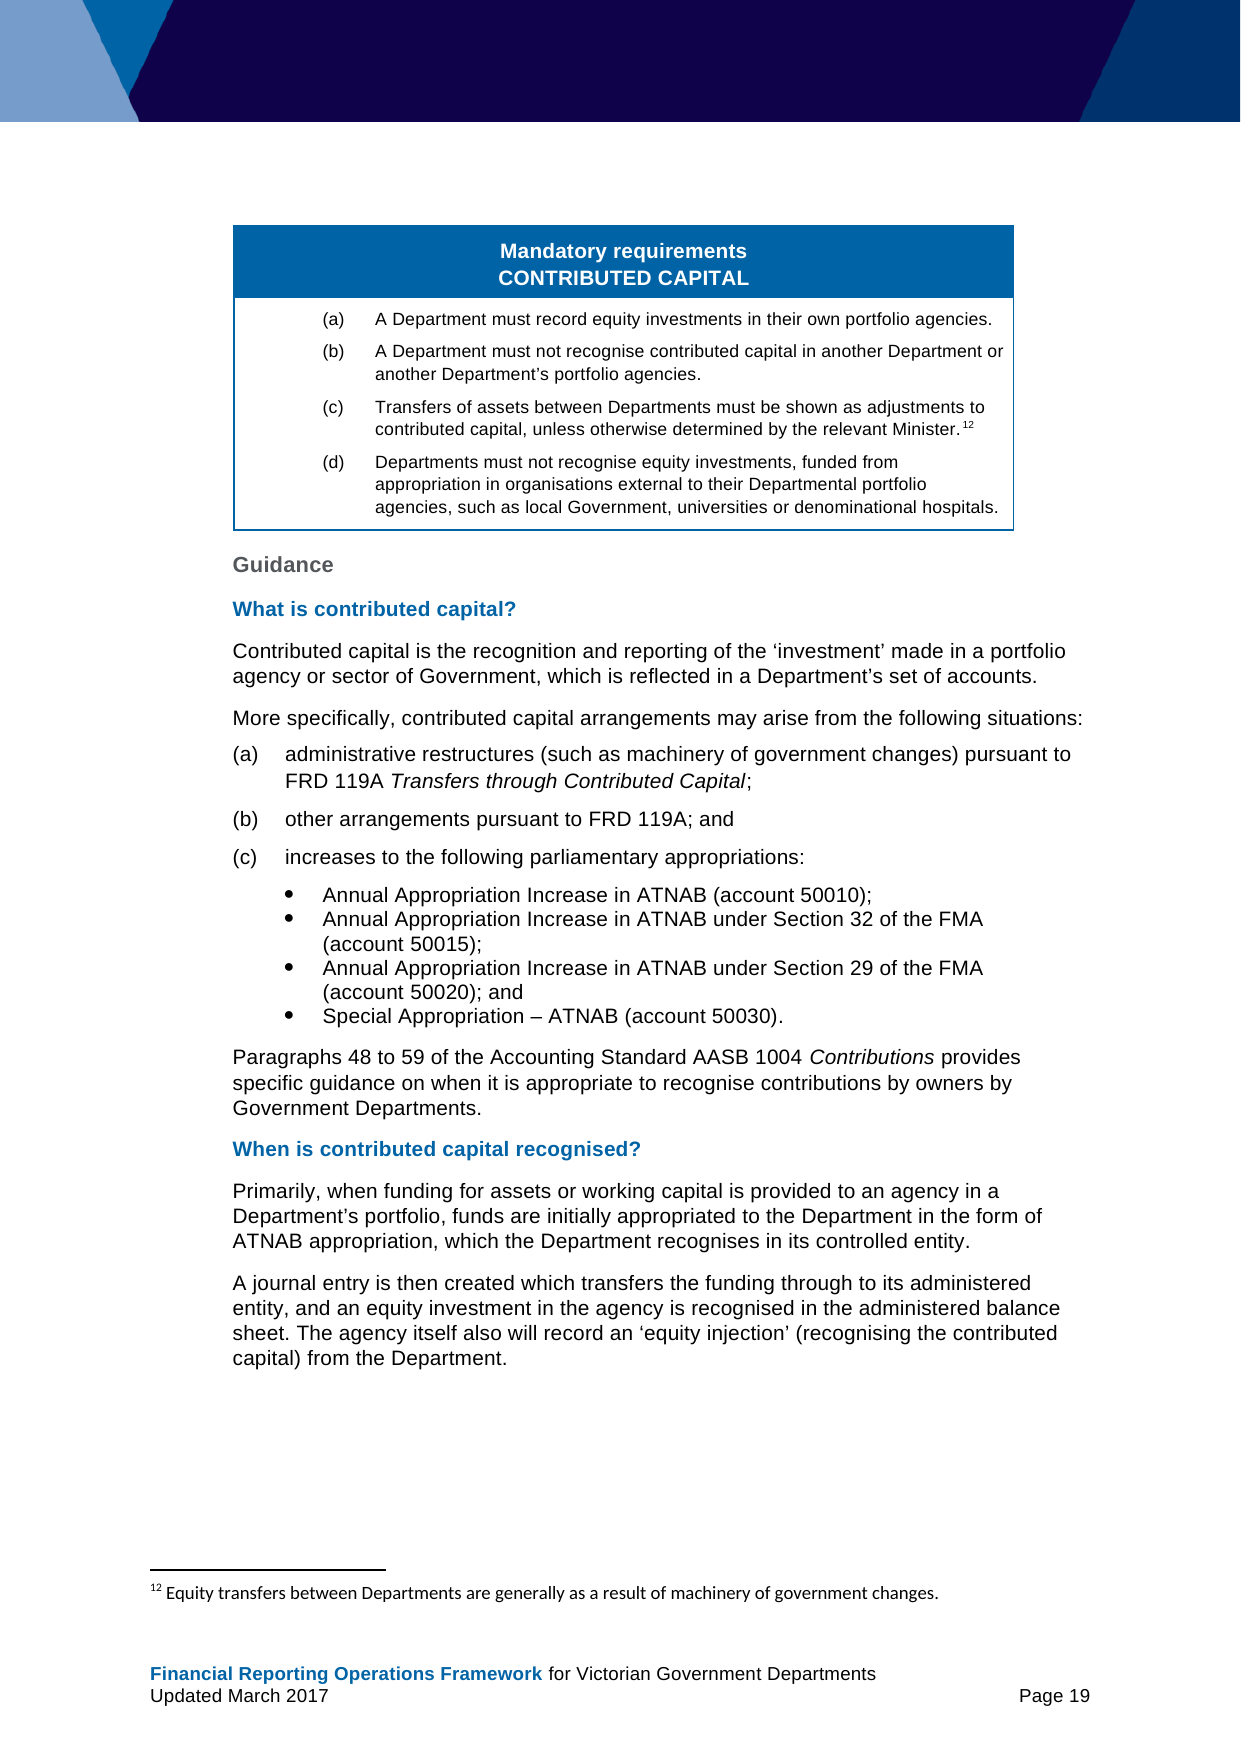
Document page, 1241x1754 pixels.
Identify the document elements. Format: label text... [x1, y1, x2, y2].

text A journal entry is then created which transfers the funding through to its administered entity, and an equity investment in the agency is recognised in the administered balance sheet. The agency itself also will record an ‘equity injection’ (recognising the contributed capital) from the Department. [232, 1271, 1090, 1370]
subtitle When is contributed capital recognised? [232, 1137, 1090, 1161]
text Contributed capital is the recognition and reporting of the ‘investment’ made in a portfolio agency or sector of Government, which is reflected in a Department’s set of accounts. [232, 639, 1090, 688]
subtitle What is contributed capital? [232, 597, 1090, 621]
text Special Appropriation – ATNAB (account 50030). [285, 1004, 1090, 1028]
list increases to the following parliamentary appropriations: [232, 845, 1090, 869]
text Annual Appropriation Increase in ATNAB under Section 32 of the FMA (account 50015); [285, 907, 1090, 956]
text Annual Appropriation Increase in ATNAB (account 50010); [285, 883, 1090, 907]
list other arrangements pursuant to FRD 119A; and [232, 807, 1090, 831]
text Primarily, when funding for assets or working capital is provided to an agency in a Department’s portfolio, funds are initially appropriated to the Department in the form of ATNAB appropriation, which the Department recognises in its controlled entity. [232, 1179, 1090, 1253]
text More specifically, contributed capital arrangements may arise from the following situations: [232, 706, 1090, 730]
picture [0, 0, 1241, 122]
list administrative restructures (such as machinery of government changes) pursuant to FRD 119A Transfers through Contributed Capital; [232, 741, 1090, 793]
text Annual Appropriation Increase in ATNAB under Section 29 of the FMA (account 50020); and [285, 956, 1090, 1004]
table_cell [235, 298, 1013, 529]
subtitle Guidance [232, 552, 1090, 577]
table_header Mandatory requirements CONTRIBUTED CAPITAL [235, 227, 1013, 298]
text Paragraphs 48 to 59 of the Accounting Standard AASB 1004 Contributions provides specific guidance on when it is appropriate to recognise contributions by owners by Government Departments. [232, 1045, 1090, 1119]
